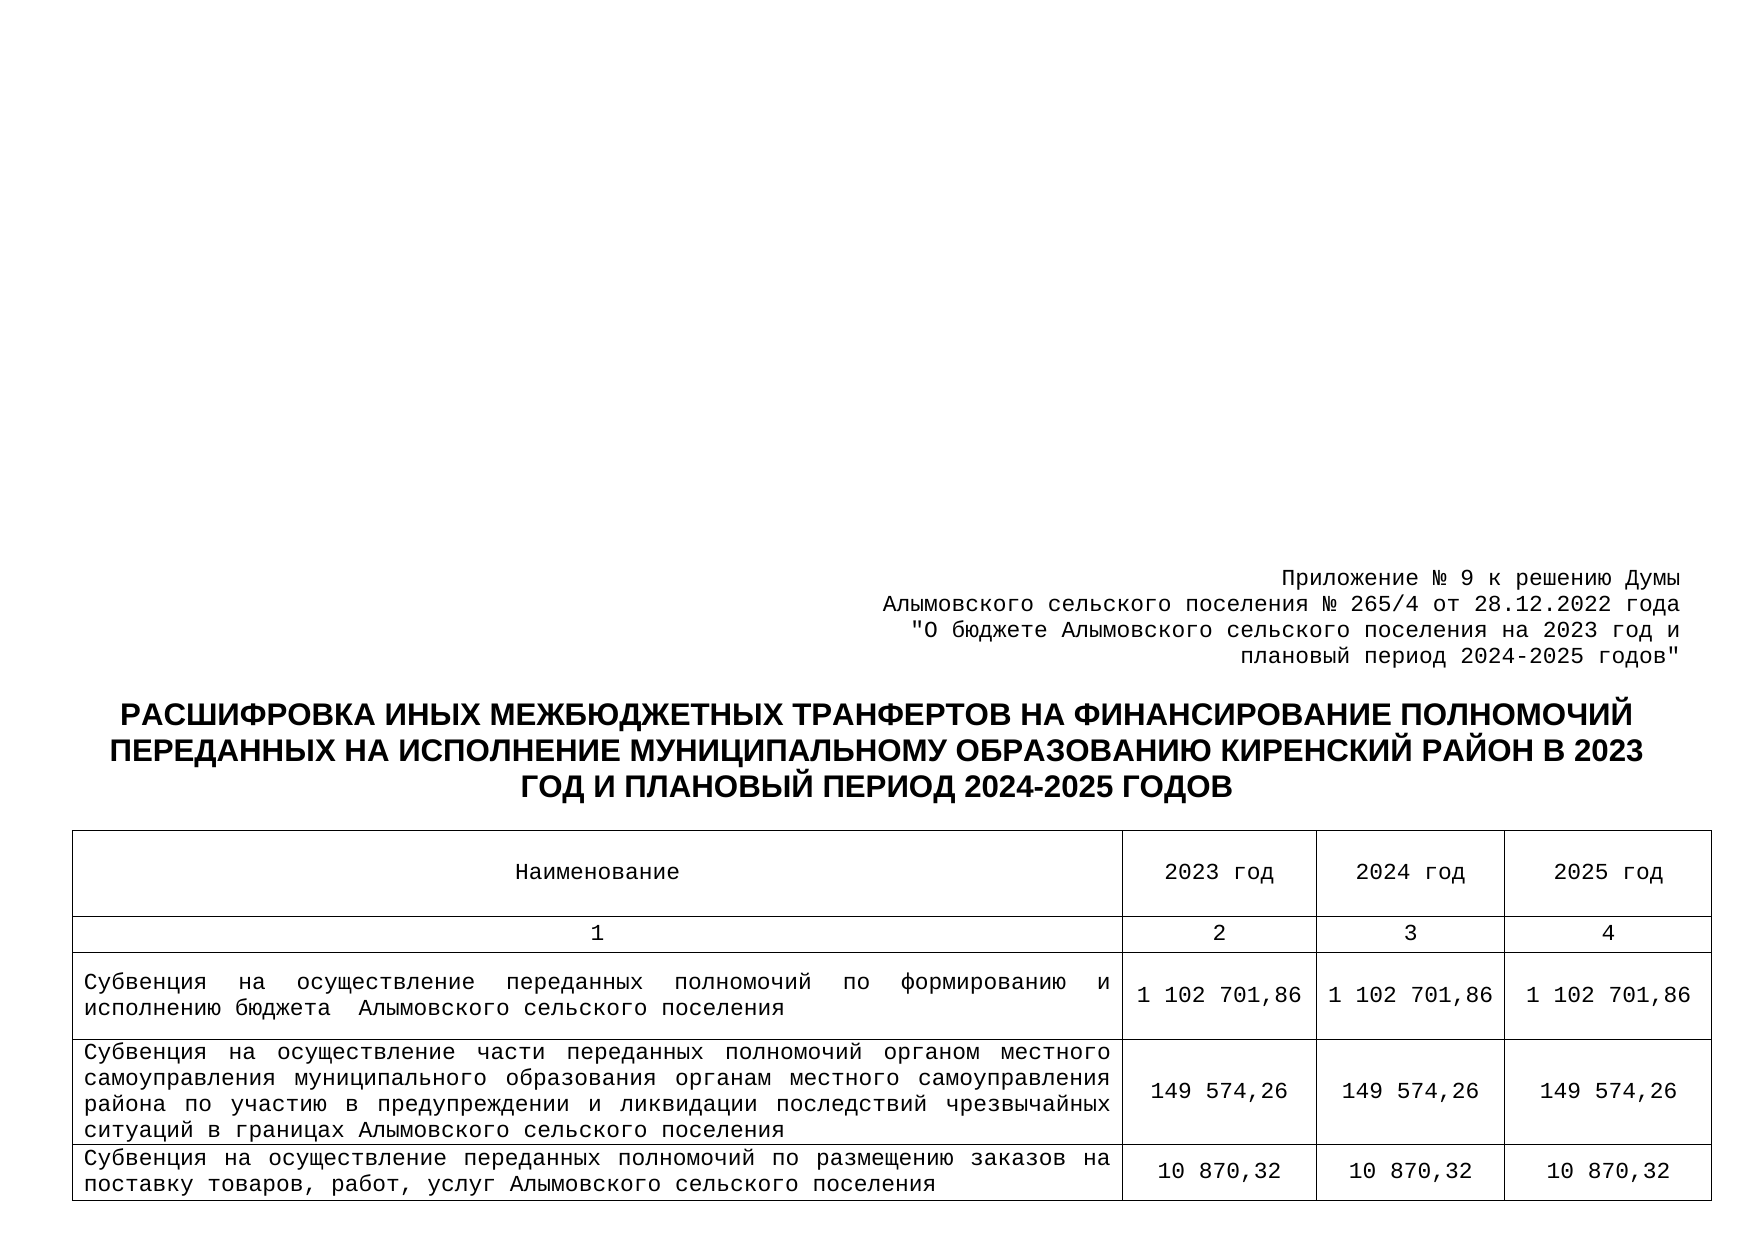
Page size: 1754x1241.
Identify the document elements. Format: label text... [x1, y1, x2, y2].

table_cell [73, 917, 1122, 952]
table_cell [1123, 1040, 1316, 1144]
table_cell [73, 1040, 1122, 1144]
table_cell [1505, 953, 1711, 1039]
text "О бюджете Алымовского сельского поселения на 2023 год и плановый период 2024-2025 годов" [74, 618, 1680, 670]
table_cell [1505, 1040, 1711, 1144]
text Алымовского сельского поселения № 265/4 от 28.12.2022 года [74, 593, 1680, 618]
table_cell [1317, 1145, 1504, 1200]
text Приложение № 9 к решению Думы [74, 567, 1680, 593]
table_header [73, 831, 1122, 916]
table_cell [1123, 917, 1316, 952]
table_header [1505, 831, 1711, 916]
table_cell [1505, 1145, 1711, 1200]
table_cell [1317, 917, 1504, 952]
text РАСШИФРОВКА ИНЫХ МЕЖБЮДЖЕТНЫХ ТРАНФЕРТОВ НА ФИНАНСИРОВАНИЕ ПОЛНОМОЧИЙ ПЕРЕДАННЫХ НА ИСПОЛНЕНИЕ МУНИЦИПАЛЬНОМУ ОБРАЗОВАНИЮ КИРЕНСКИЙ РАЙОН В 2023 ГОД И ПЛАНОВЫЙ ПЕРИОД 2024-2025 ГОДОВ [74, 696, 1680, 804]
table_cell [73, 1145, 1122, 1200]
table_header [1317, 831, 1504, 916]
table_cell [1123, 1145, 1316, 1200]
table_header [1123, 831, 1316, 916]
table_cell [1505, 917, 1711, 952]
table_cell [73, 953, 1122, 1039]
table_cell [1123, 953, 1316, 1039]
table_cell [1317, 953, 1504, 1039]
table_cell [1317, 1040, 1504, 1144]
